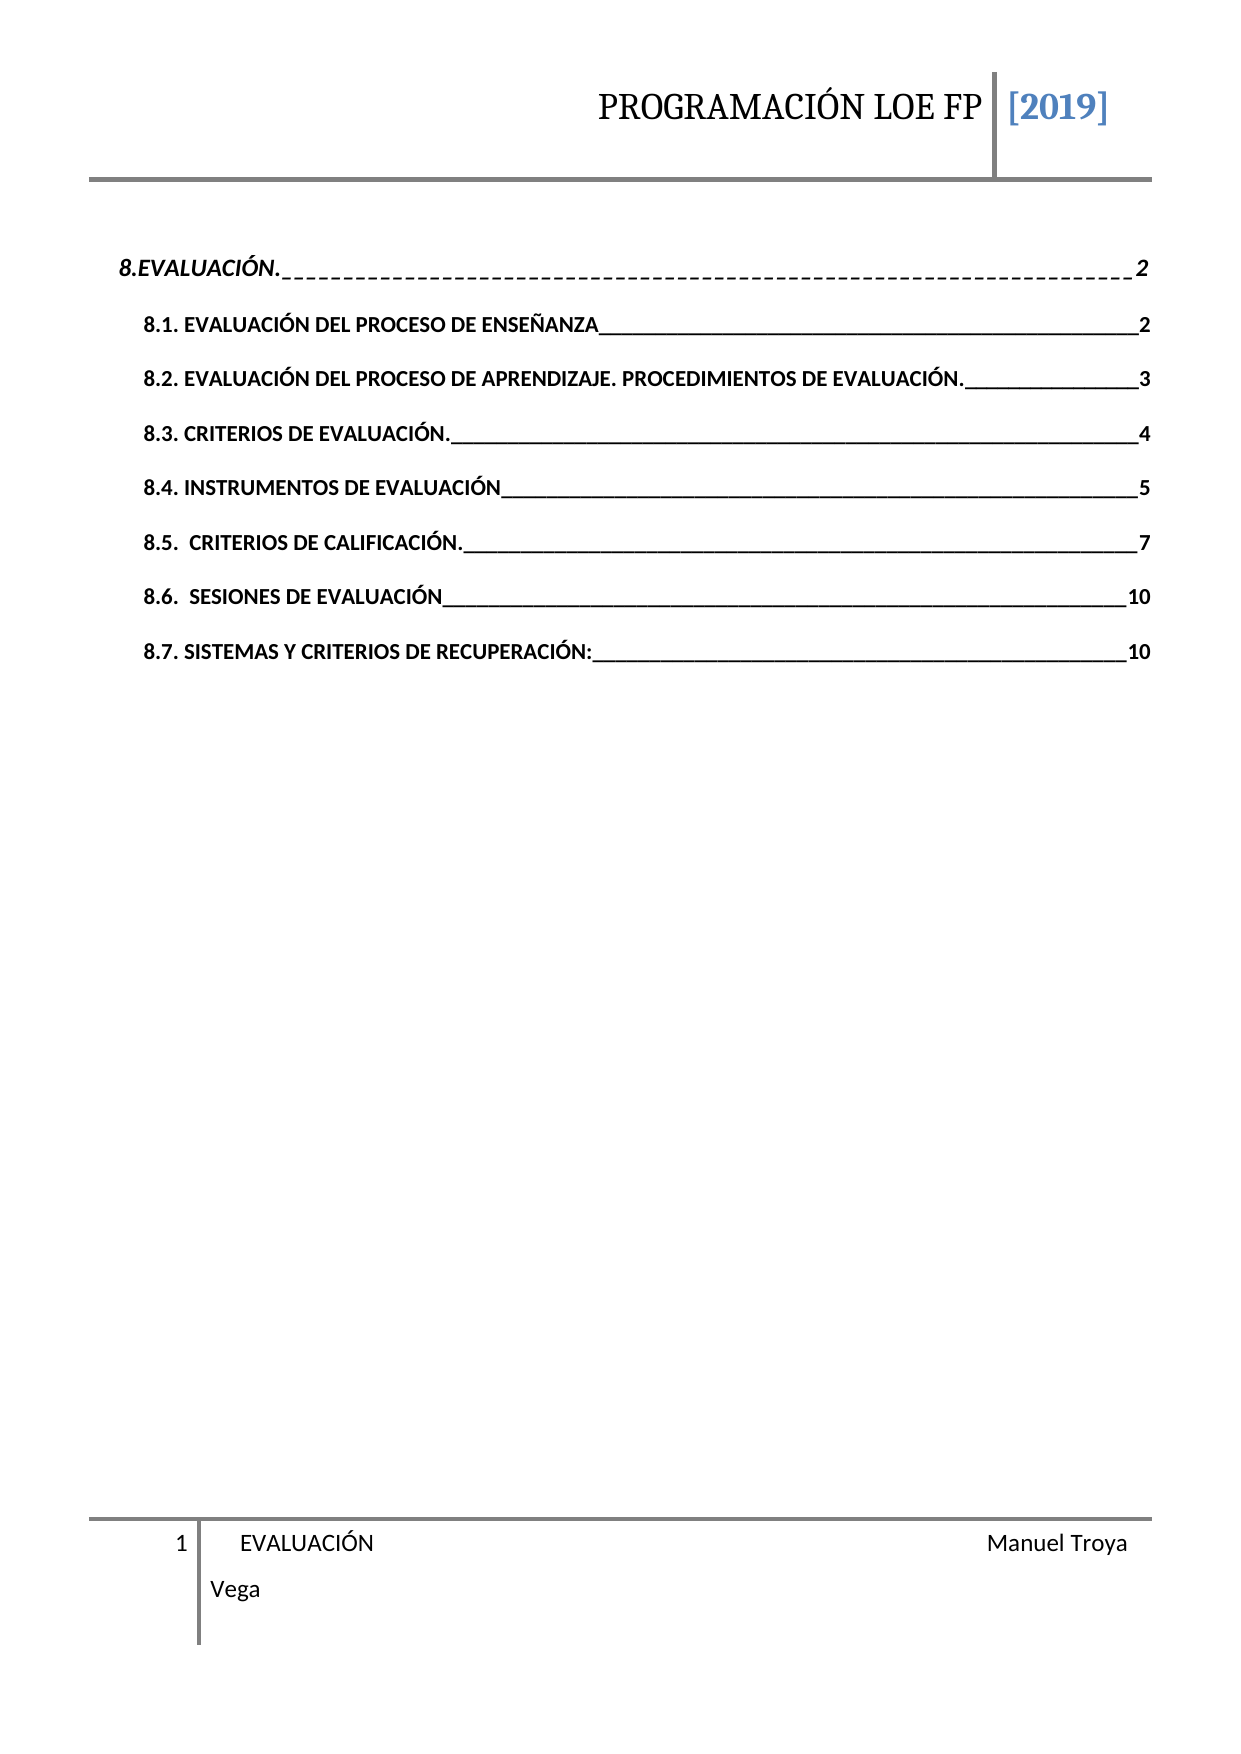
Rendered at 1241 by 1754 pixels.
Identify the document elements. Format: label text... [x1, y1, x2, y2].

text 8.4. INSTRUMENTOS DE EVALUACIÓN 5 [114, 473, 1152, 501]
text 8.2. EVALUACIÓN DEL PROCESO DE APRENDIZAJE. PROCEDIMIENTOS DE EVALUACIÓN. 3 [114, 364, 1152, 392]
text 8.6. SESIONES DE EVALUACIÓN 10 [114, 582, 1152, 610]
text 8.7. SISTEMAS Y CRITERIOS DE RECUPERACIÓN: 10 [114, 637, 1152, 665]
text 8.1. EVALUACIÓN DEL PROCESO DE ENSEÑANZA 2 [114, 310, 1152, 338]
text 8.EVALUACIÓN. 2 [89, 252, 1152, 282]
text 8.3. CRITERIOS DE EVALUACIÓN. 4 [114, 419, 1152, 447]
text 8.5. CRITERIOS DE CALIFICACIÓN. 7 [114, 528, 1152, 556]
